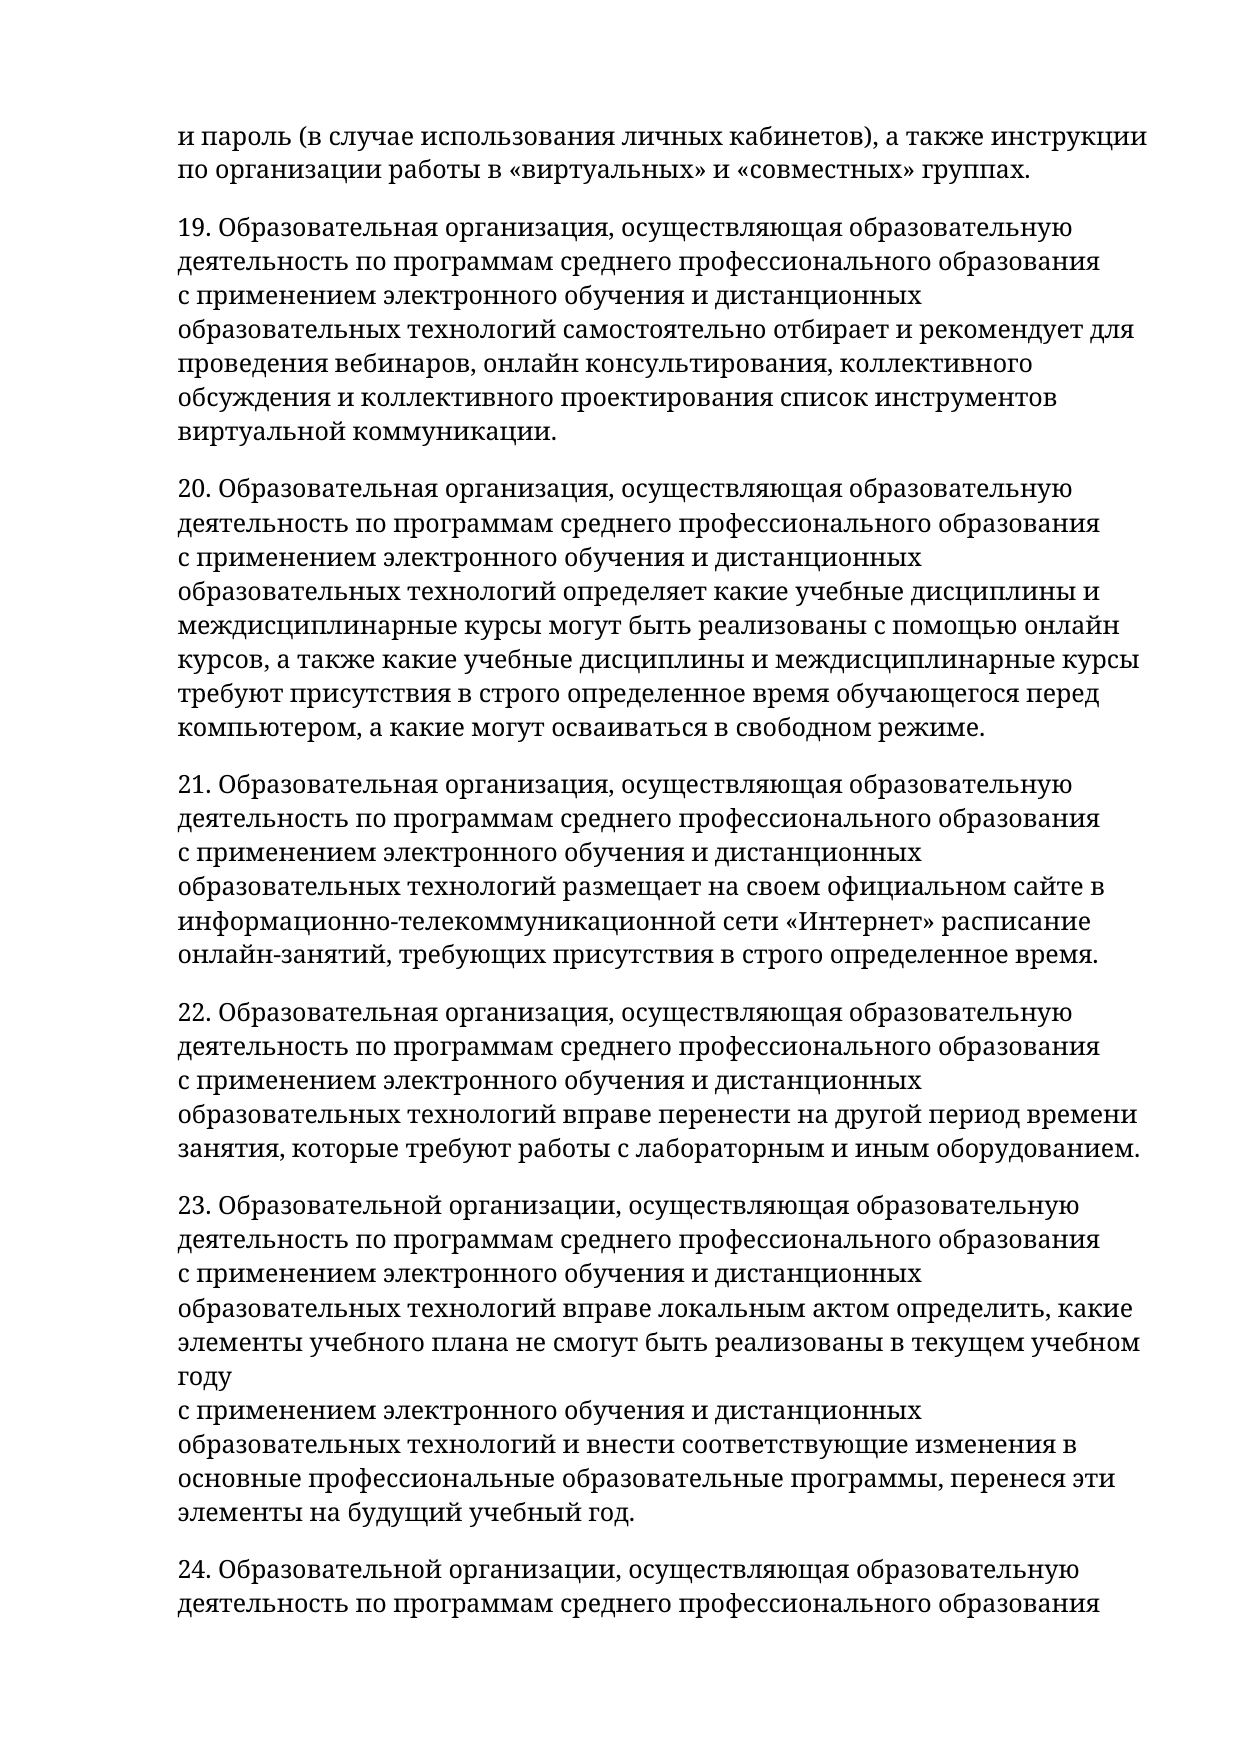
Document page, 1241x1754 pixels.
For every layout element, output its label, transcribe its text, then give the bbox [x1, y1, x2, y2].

text 22. Образовательная организация, осуществляющая образовательную деятельность по программам среднего профессионального образования с применением электронного обучения и дистанционных образовательных технологий вправе перенести на другой период времени занятия, которые требуют работы с лабораторным и иным оборудованием. [177, 994, 1152, 1165]
text 20. Образовательная организация, осуществляющая образовательную деятельность по программам среднего профессионального образования с применением электронного обучения и дистанционных образовательных технологий определяет какие учебные дисциплины и междисциплинарные курсы могут быть реализованы с помощью онлайн курсов, а также какие учебные дисциплины и междисциплинарные курсы требуют присутствия в строго определенное время обучающегося перед компьютером, а какие могут осваиваться в свободном режиме. [177, 471, 1152, 744]
text 19. Образовательная организация, осуществляющая образовательную деятельность по программам среднего профессионального образования с применением электронного обучения и дистанционных образовательных технологий самостоятельно отбирает и рекомендует для проведения вебинаров, онлайн консультирования, коллективного обсуждения и коллективного проектирования список инструментов виртуальной коммуникации. [177, 209, 1152, 448]
text 21. Образовательная организация, осуществляющая образовательную деятельность по программам среднего профессионального образования с применением электронного обучения и дистанционных образовательных технологий размещает на своем официальном сайте в информационно-телекоммуникационной сети «Интернет» расписание онлайн-занятий, требующих присутствия в строго определенное время. [177, 767, 1152, 971]
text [177, 1552, 1152, 1620]
text 23. Образовательной организации, осуществляющая образовательную деятельность по программам среднего профессионального образования с применением электронного обучения и дистанционных образовательных технологий вправе локальным актом определить, какие элементы учебного плана не смогут быть реализованы в текущем учебном году с применением электронного обучения и дистанционных образовательных технологий и внести соответствующие изменения в основные профессиональные образовательные программы, перенеся эти элементы на будущий учебный год. [177, 1188, 1152, 1529]
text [177, 118, 1152, 186]
